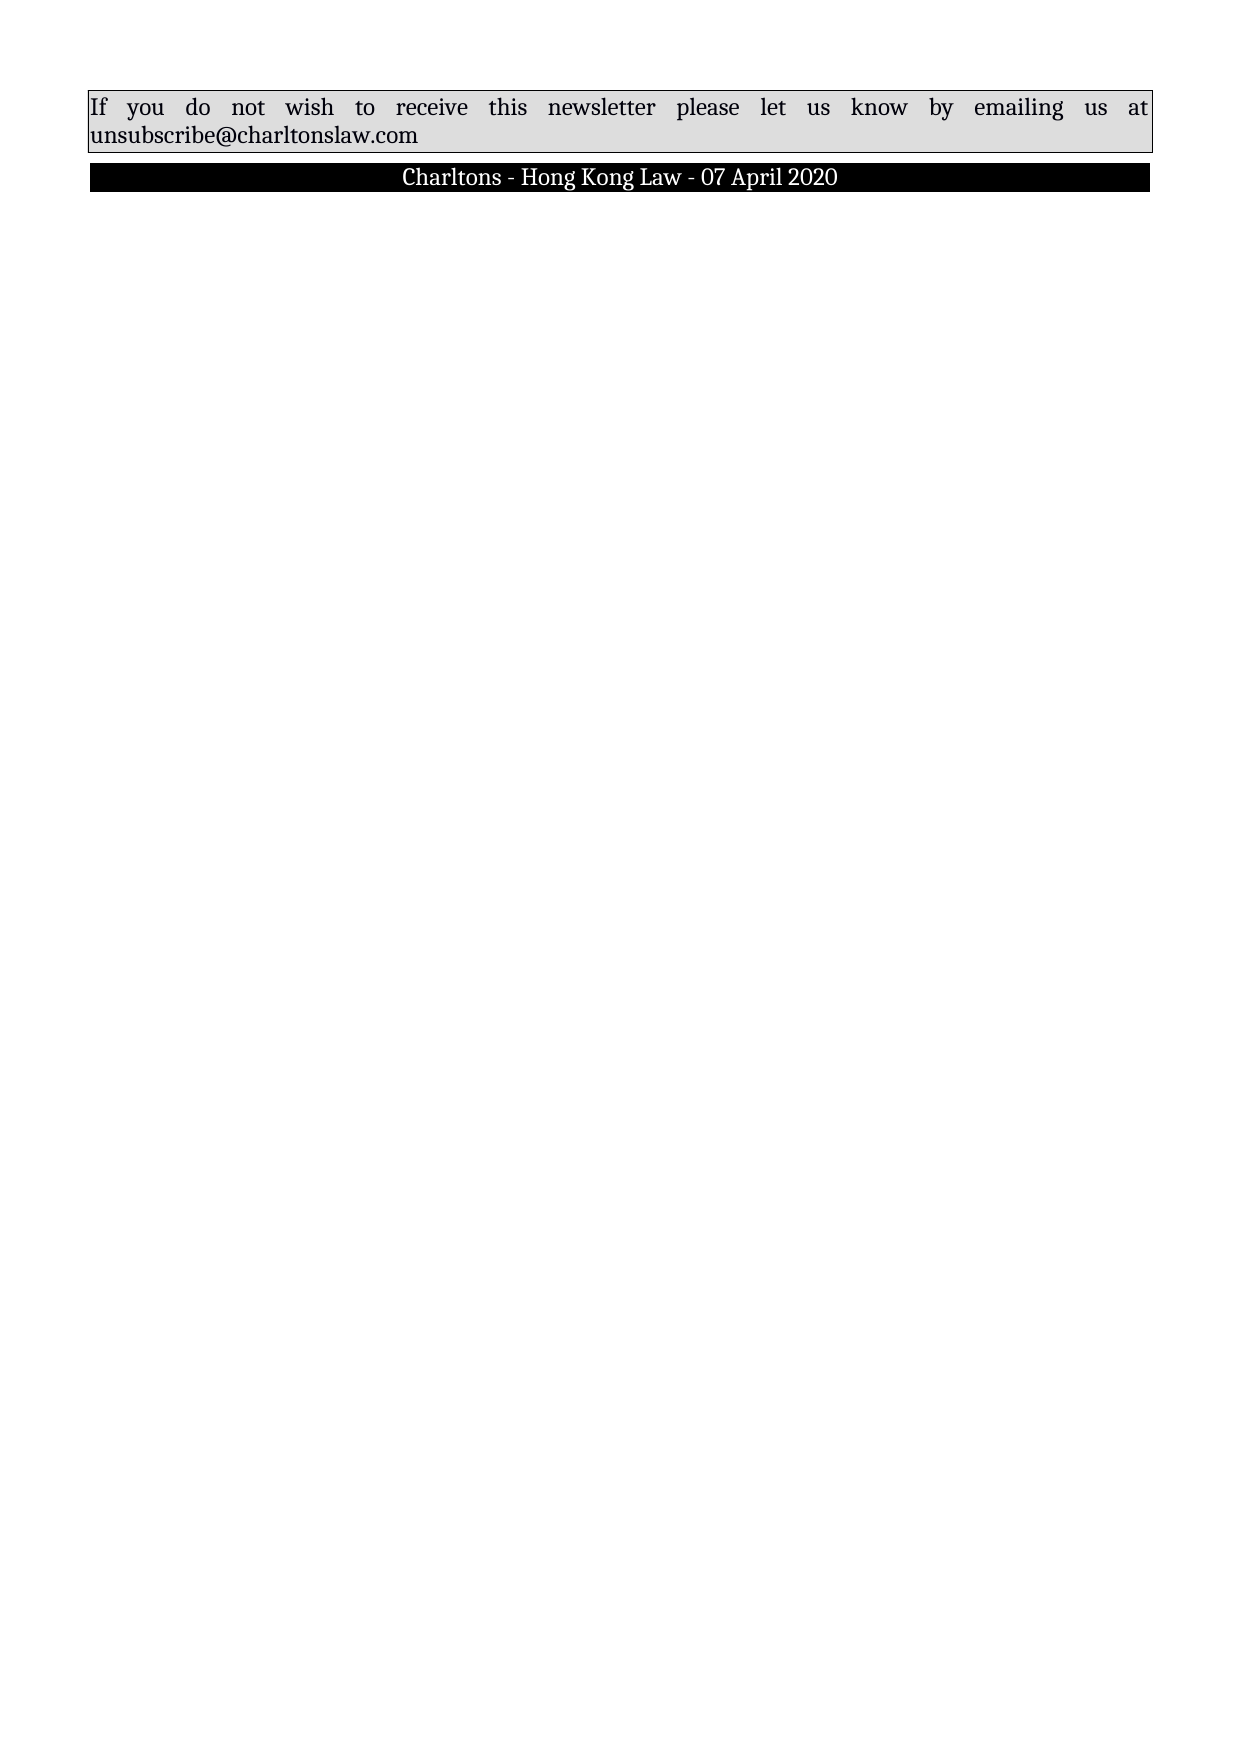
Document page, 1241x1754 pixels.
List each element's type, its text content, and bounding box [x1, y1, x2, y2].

text If you do not wish to receive this newsletter please let us know by emailing us at unsubscribe@charltonslaw.com [89, 91, 1152, 152]
text Charltons - Hong Kong Law - 07 April 2020 [90, 163, 1150, 192]
